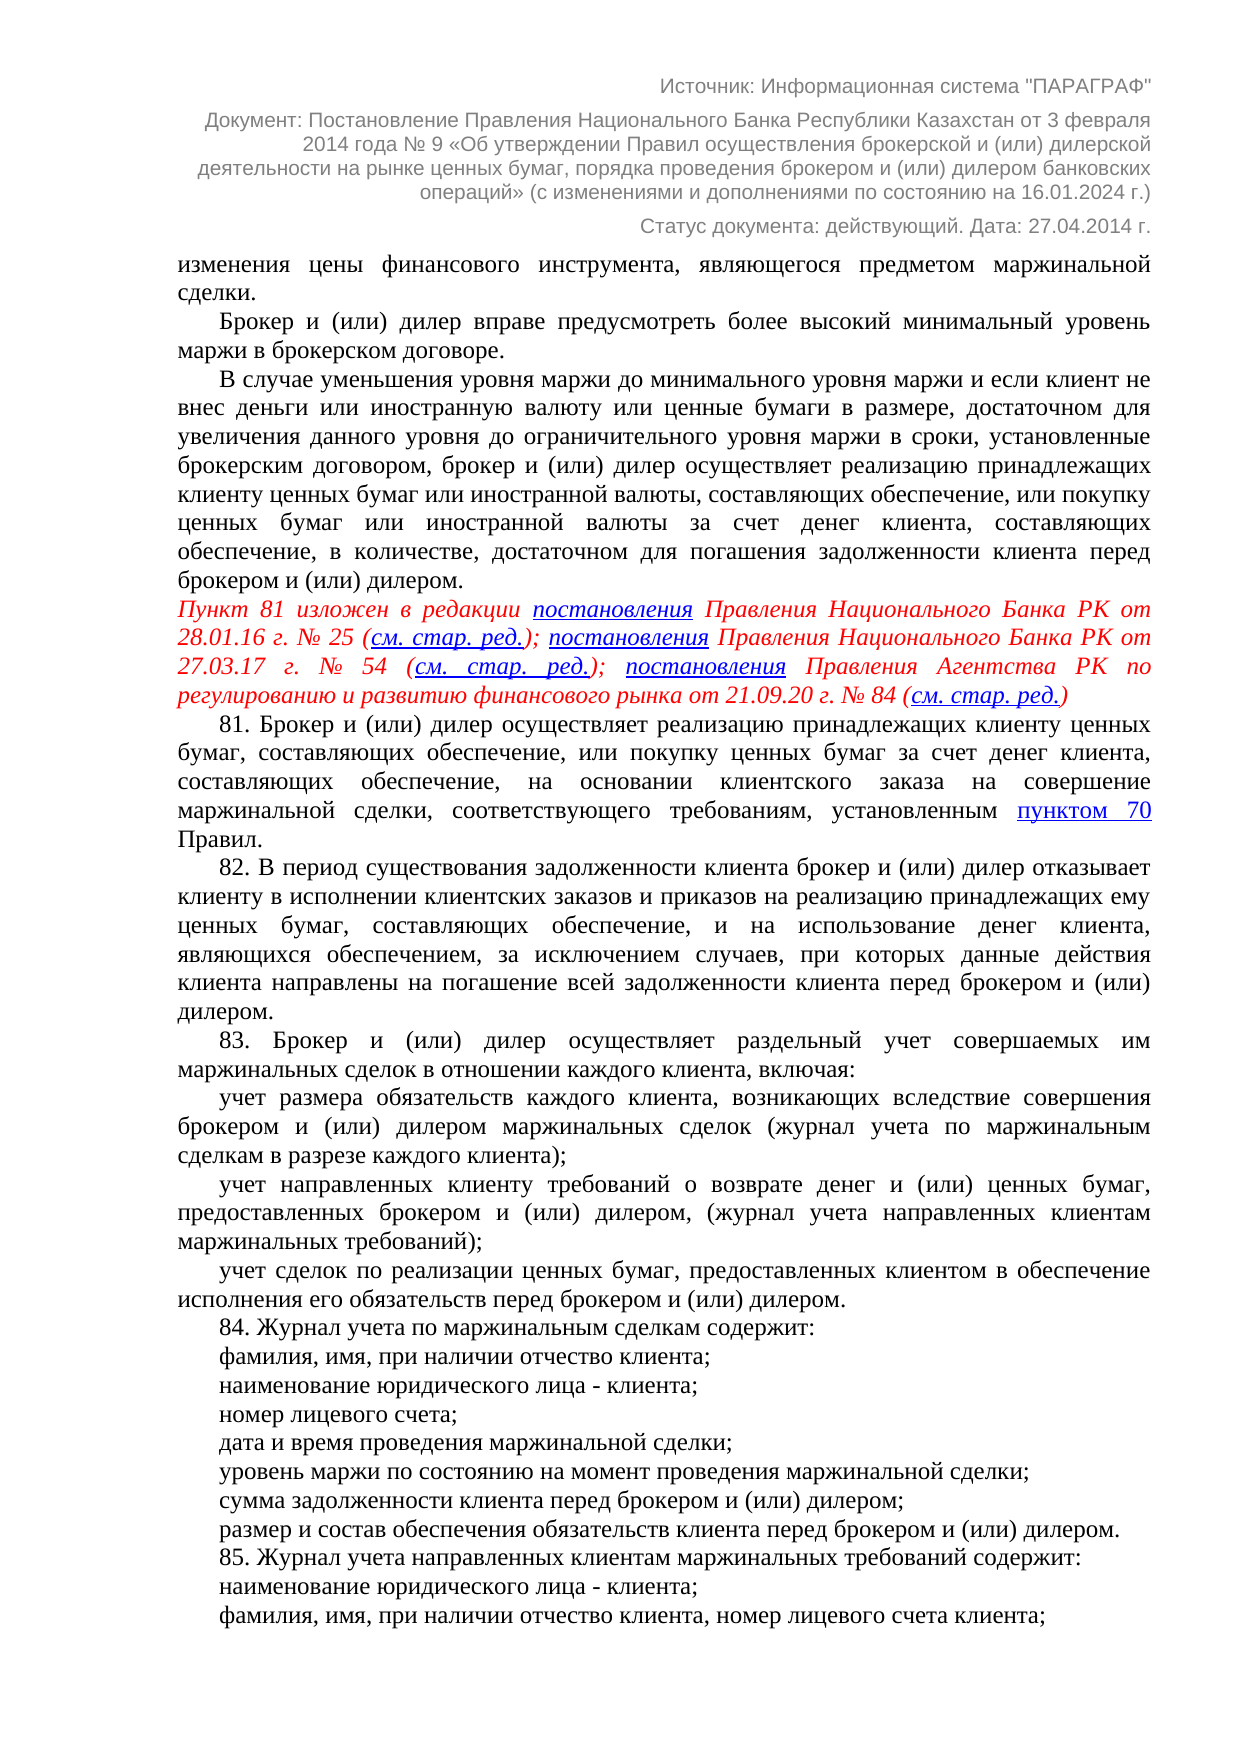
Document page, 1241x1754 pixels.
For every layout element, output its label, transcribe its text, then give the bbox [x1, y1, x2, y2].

text номер лицевого счета; [177, 1399, 1152, 1427]
text учет размера обязательств каждого клиента, возникающих вследствие совершения брокером и (или) дилером маржинальных сделок (журнал учета по маржинальным сделкам в разрезе каждого клиента); [177, 1082, 1152, 1169]
text учет сделок по реализации ценных бумаг, предоставленных клиентом в обеспечение исполнения его обязательств перед брокером и (или) дилером. [177, 1255, 1152, 1312]
text фамилия, имя, при наличии отчество клиента, номер лицевого счета клиента; [177, 1600, 1152, 1629]
text 83. Брокер и (или) дилер осуществляет раздельный учет совершаемых им маржинальных сделок в отношении каждого клиента, включая: [177, 1025, 1152, 1082]
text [177, 249, 1152, 306]
text учет направленных клиенту требований о возврате денег и (или) ценных бумаг, предоставленных брокером и (или) дилером, (журнал учета направленных клиентам маржинальных требований); [177, 1169, 1152, 1255]
text Брокер и (или) дилер вправе предусмотреть более высокий минимальный уровень маржи в брокерском договоре. [177, 306, 1152, 364]
text размер и состав обеспечения обязательств клиента перед брокером и (или) дилером. [177, 1514, 1152, 1542]
text наименование юридического лица - клиента; [177, 1370, 1152, 1399]
text сумма задолженности клиента перед брокером и (или) дилером; [177, 1485, 1152, 1514]
text фамилия, имя, при наличии отчество клиента; [177, 1341, 1152, 1370]
text 82. В период существования задолженности клиента брокер и (или) дилер отказывает клиенту в исполнении клиентских заказов и приказов на реализацию принадлежащих ему ценных бумаг, составляющих обеспечение, и на использование денег клиента, являющихся обеспечением, за исключением случаев, при которых данные действия клиента направлены на погашение всей задолженности клиента перед брокером и (или) дилером. [177, 852, 1152, 1025]
text уровень маржи по состоянию на момент проведения маржинальной сделки; [177, 1456, 1152, 1485]
text 85. Журнал учета направленных клиентам маржинальных требований содержит: [177, 1542, 1152, 1571]
text дата и время проведения маржинальной сделки; [177, 1427, 1152, 1456]
text 84. Журнал учета по маржинальным сделкам содержит: [177, 1312, 1152, 1341]
text В случае уменьшения уровня маржи до минимального уровня маржи и если клиент не внес деньги или иностранную валюту или ценные бумаги в размере, достаточном для увеличения данного уровня до ограничительного уровня маржи в сроки, установленные брокерским договором, брокер и (или) дилер осуществляет реализацию принадлежащих клиенту ценных бумаг или иностранной валюты, составляющих обеспечение, или покупку ценных бумаг или иностранной валюты за счет денег клиента, составляющих обеспечение, в количестве, достаточном для погашения задолженности клиента перед брокером и (или) дилером. [177, 364, 1152, 594]
text 81. Брокер и (или) дилер осуществляет реализацию принадлежащих клиенту ценных бумаг, составляющих обеспечение, или покупку ценных бумаг за счет денег клиента, составляющих обеспечение, на основании клиентского заказа на совершение маржинальной сделки, соответствующего требованиям, установленным пунктом 70 Правил. [177, 709, 1152, 852]
text наименование юридического лица - клиента; [177, 1571, 1152, 1600]
text Пункт 81 изложен в редакции постановления Правления Национального Банка РК от 28.01.16 г. № 25 (см. стар. ред.); постановления Правления Национального Банка РК от 27.03.17 г. № 54 (см. стар. ред.); постановления Правления Агентства РК по регулированию и развитию финансового рынка от 21.09.20 г. № 84 (см. стар. ред.) [177, 594, 1152, 709]
